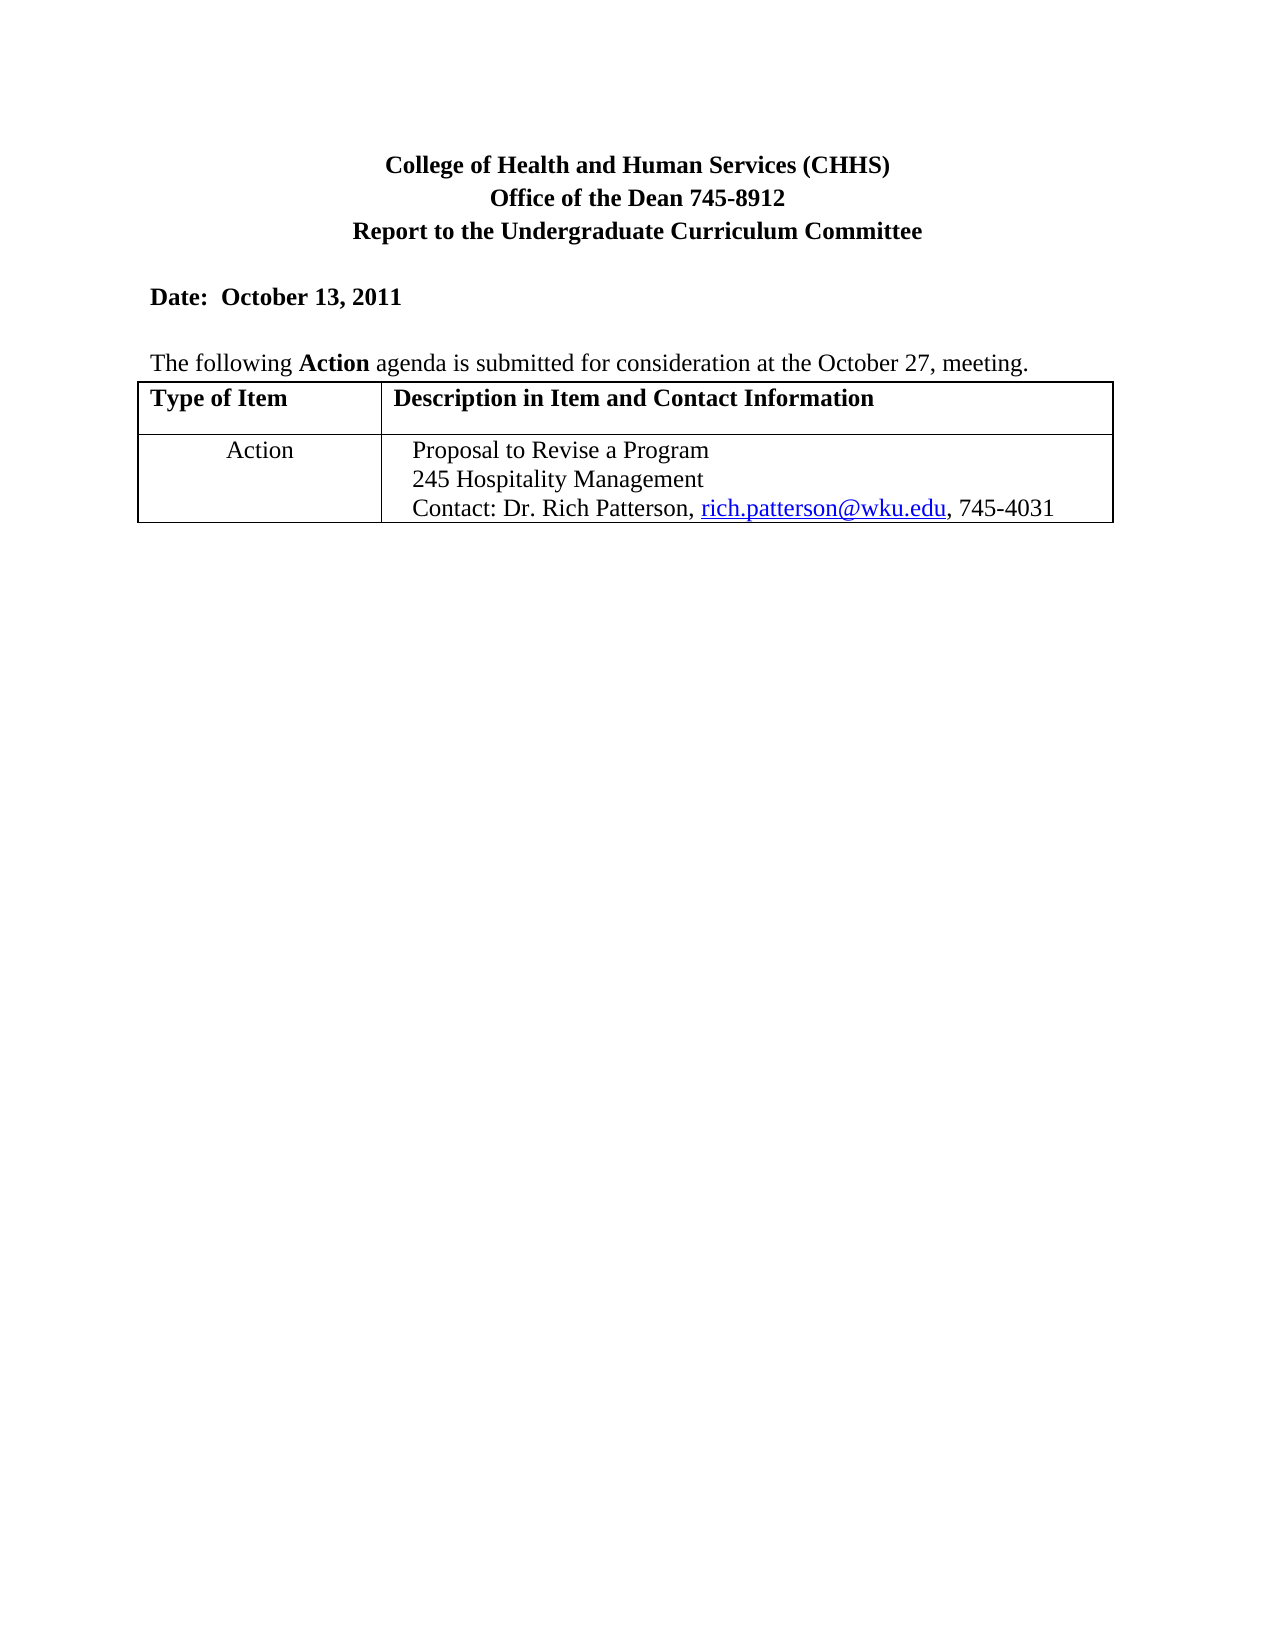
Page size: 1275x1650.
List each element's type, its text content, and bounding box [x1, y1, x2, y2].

text Office of the Dean 745-8912 [150, 183, 1125, 212]
table_cell Proposal to Revise a Program 245 Hospitality Management Contact: Dr. Rich Patterson, rich.patterson@wku.edu, 745-4031 [382, 435, 1112, 521]
table_cell Action [139, 435, 381, 521]
text College of Health and Human Services (CHHS) [150, 150, 1125, 179]
text The following Action agenda is submitted for consideration at the October 27, meeting. [150, 348, 1125, 377]
table_header Type of Item [139, 383, 381, 434]
text Report to the Undergraduate Curriculum Committee [150, 216, 1125, 245]
table_header Description in Item and Contact Information [382, 383, 1112, 434]
text Date: October 13, 2011 [150, 282, 1125, 311]
